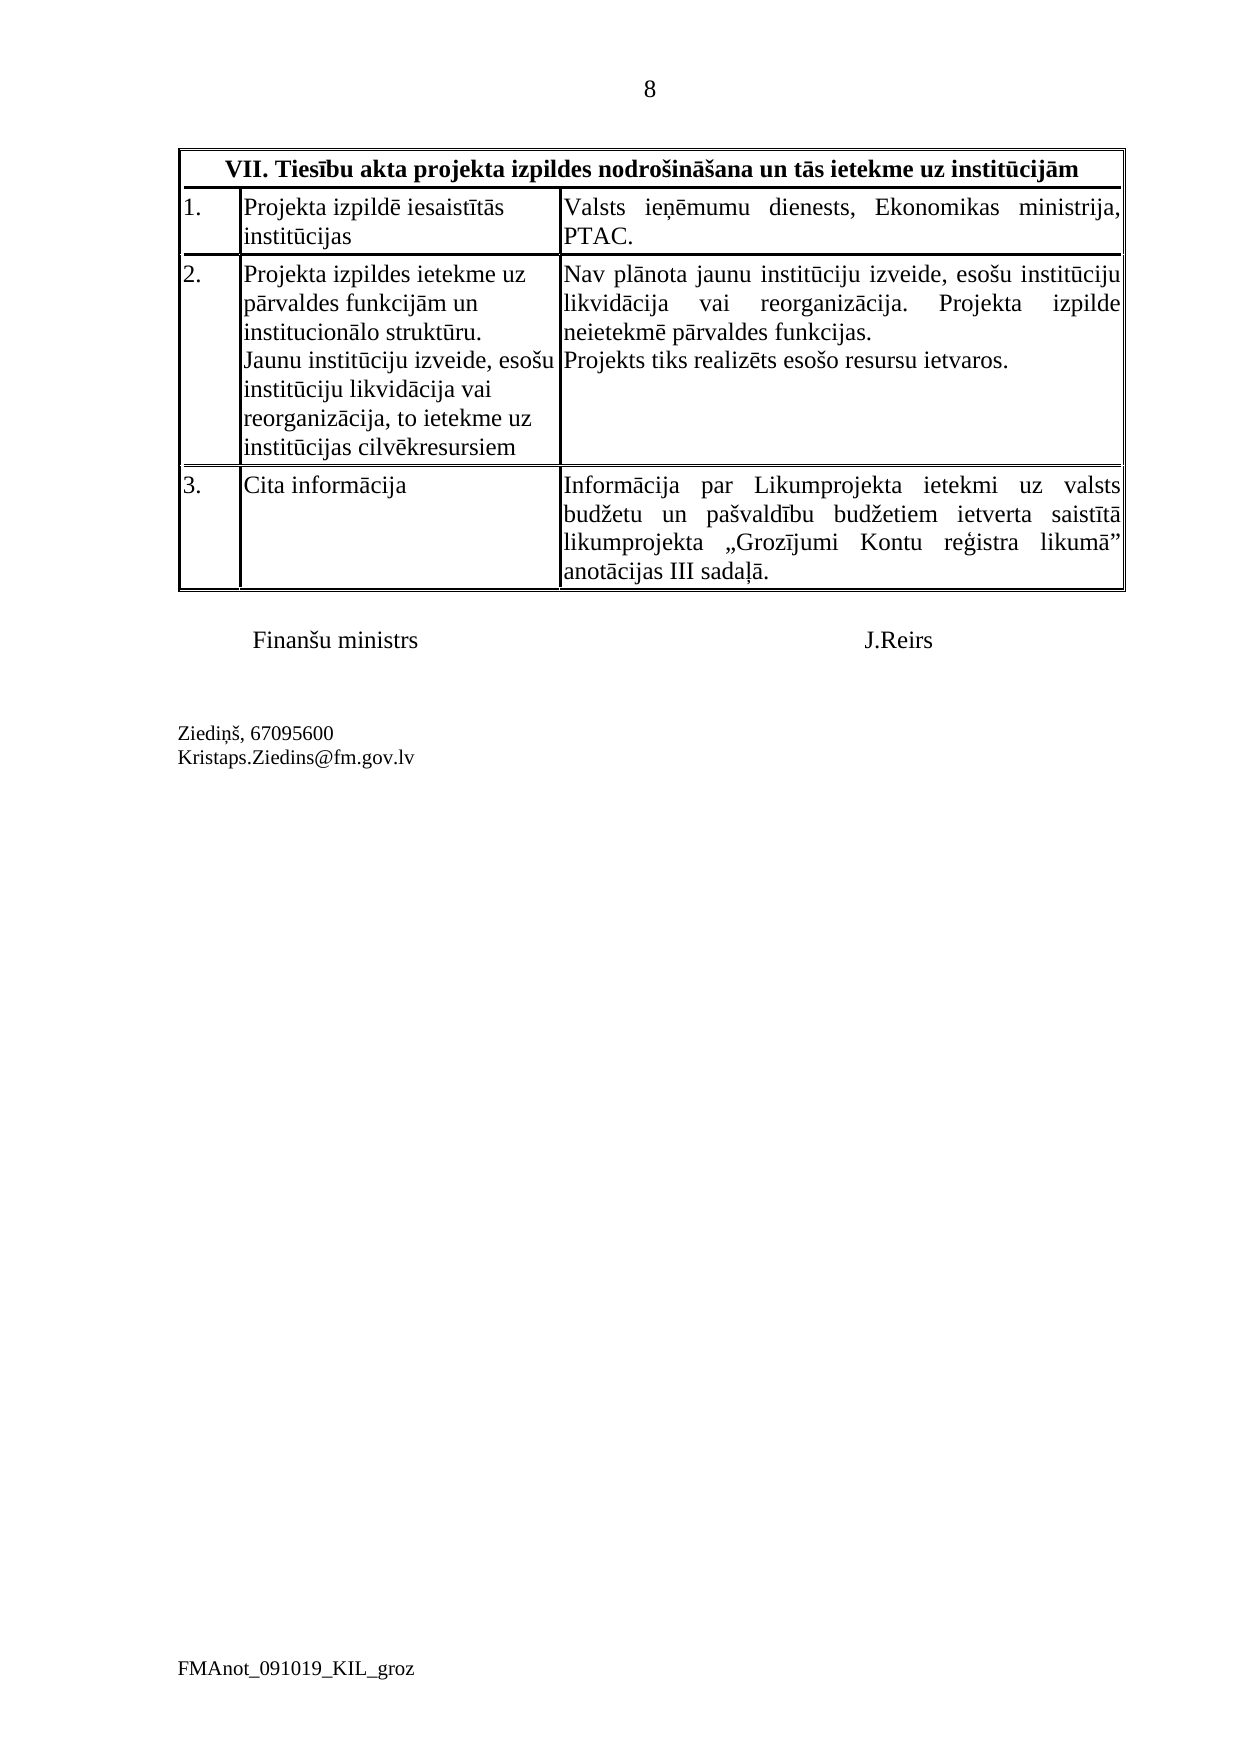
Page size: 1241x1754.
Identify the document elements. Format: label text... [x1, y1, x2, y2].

table_cell Nav plānota jaunu institūciju izveide, esošu institūciju likvidācija vai reorganizācija. Projekta izpilde neietekmē pārvaldes funkcijas. Projekts tiks realizēts esošo resursu ietvaros. [562, 253, 1124, 464]
text Kristaps.Ziedins@fm.gov.lv [177, 745, 1122, 769]
table_cell 3. [180, 464, 240, 588]
text Finanšu ministrs J.Reirs [177, 625, 1122, 654]
table_cell 1. [181, 186, 239, 253]
text Ziediņš, 67095600 [177, 721, 1122, 745]
table_cell Cita informācija [240, 467, 560, 588]
table_cell Valsts ieņēmumu dienests, Ekonomikas ministrija, PTAC. [562, 186, 1123, 253]
table_cell Projekta izpildē iesaistītās institūcijas [242, 189, 559, 253]
table_cell 2. [180, 253, 239, 464]
table_cell Informācija par Likumprojekta ietekmi uz valsts budžetu un pašvaldību budžetiem ietverta saistītā likumprojekta „Grozījumi Kontu reģistra likumā” anotācijas III sadaļā. [560, 464, 1124, 588]
table_cell Projekta izpildes ietekme uz pārvaldes funkcijām un institucionālo struktūru. Jaunu institūciju izveide, esošu institūciju likvidācija vai reorganizācija, to ietekme uz institūcijas cilvēkresursiem [242, 256, 559, 464]
table_header VII. Tiesību akta projekta izpildes nodrošināšana un tās ietekme uz institūcijām [181, 151, 1123, 186]
